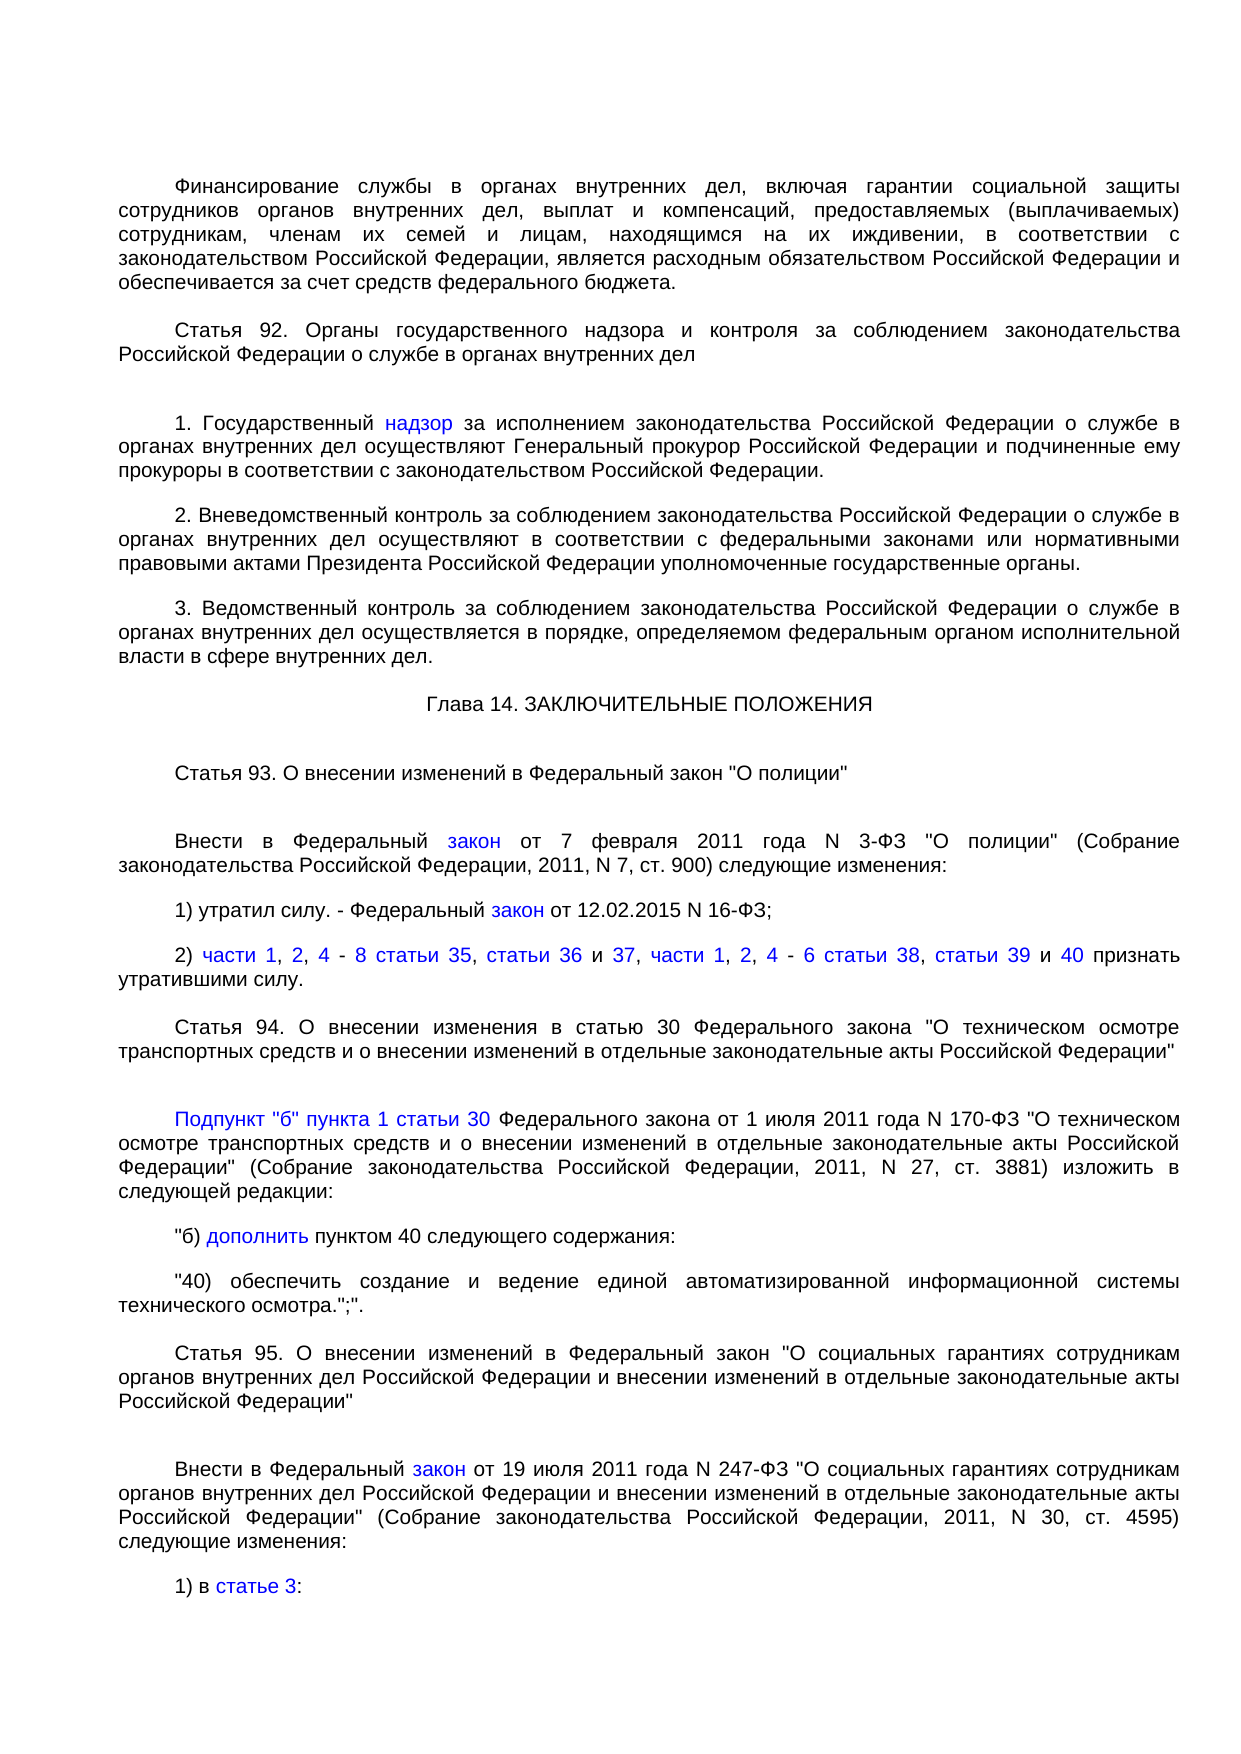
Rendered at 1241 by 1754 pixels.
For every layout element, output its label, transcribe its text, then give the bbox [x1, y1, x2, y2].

text 1. Государственный надзор за исполнением законодательства Российской Федерации о службе в органах внутренних дел осуществляют Генеральный прокурор Российской Федерации и подчиненные ему прокуроры в соответствии с законодательством Российской Федерации. [118, 410, 1181, 482]
text Статья 92. Органы государственного надзора и контроля за соблюдением законодательства Российской Федерации о службе в органах внутренних дел [118, 318, 1181, 366]
text Внести в Федеральный закон от 7 февраля 2011 года N 3-ФЗ "О полиции" (Собрание законодательства Российской Федерации, 2011, N 7, ст. 900) следующие изменения: [118, 829, 1181, 877]
text Глава 14. ЗАКЛЮЧИТЕЛЬНЫЕ ПОЛОЖЕНИЯ [118, 692, 1181, 716]
text Статья 94. О внесении изменения в статью 30 Федерального закона "О техническом осмотре транспортных средств и о внесении изменений в отдельные законодательные акты Российской Федерации" [118, 1014, 1181, 1062]
text Статья 95. О внесении изменений в Федеральный закон "О социальных гарантиях сотрудникам органов внутренних дел Российской Федерации и внесении изменений в отдельные законодательные акты Российской Федерации" [118, 1341, 1181, 1412]
text Внести в Федеральный закон от 19 июля 2011 года N 247-ФЗ "О социальных гарантиях сотрудникам органов внутренних дел Российской Федерации и внесении изменений в отдельные законодательные акты Российской Федерации" (Собрание законодательства Российской Федерации, 2011, N 30, ст. 4595) следующие изменения: [118, 1457, 1181, 1553]
text 2. Вневедомственный контроль за соблюдением законодательства Российской Федерации о службе в органах внутренних дел осуществляют в соответствии с федеральными законами или нормативными правовыми актами Президента Российской Федерации уполномоченные государственные органы. [118, 503, 1181, 575]
text Финансирование службы в органах внутренних дел, включая гарантии социальной защиты сотрудников органов внутренних дел, выплат и компенсаций, предоставляемых (выплачиваемых) сотрудникам, членам их семей и лицам, находящимся на их иждивении, в соответствии с законодательством Российской Федерации, является расходным обязательством Российской Федерации и обеспечивается за счет средств федерального бюджета. [118, 174, 1181, 294]
text Подпункт "б" пункта 1 статьи 30 Федерального закона от 1 июля 2011 года N 170-ФЗ "О техническом осмотре транспортных средств и о внесении изменений в отдельные законодательные акты Российской Федерации" (Собрание законодательства Российской Федерации, 2011, N 27, ст. 3881) изложить в следующей редакции: [118, 1107, 1181, 1203]
text "40) обеспечить создание и ведение единой автоматизированной информационной системы технического осмотра.";". [118, 1269, 1181, 1317]
text 2) части 1, 2, 4 - 8 статьи 35, статьи 36 и 37, части 1, 2, 4 - 6 статьи 38, статьи 39 и 40 признать утратившими силу. [118, 943, 1181, 991]
text "б) дополнить пунктом 40 следующего содержания: [118, 1224, 1181, 1248]
text Статья 93. О внесении изменений в Федеральный закон "О полиции" [118, 760, 1181, 784]
text 3. Ведомственный контроль за соблюдением законодательства Российской Федерации о службе в органах внутренних дел осуществляется в порядке, определяемом федеральным органом исполнительной власти в сфере внутренних дел. [118, 596, 1181, 668]
text 1) в статье 3: [118, 1574, 1181, 1598]
text 1) утратил силу. - Федеральный закон от 12.02.2015 N 16-ФЗ; [118, 898, 1181, 922]
